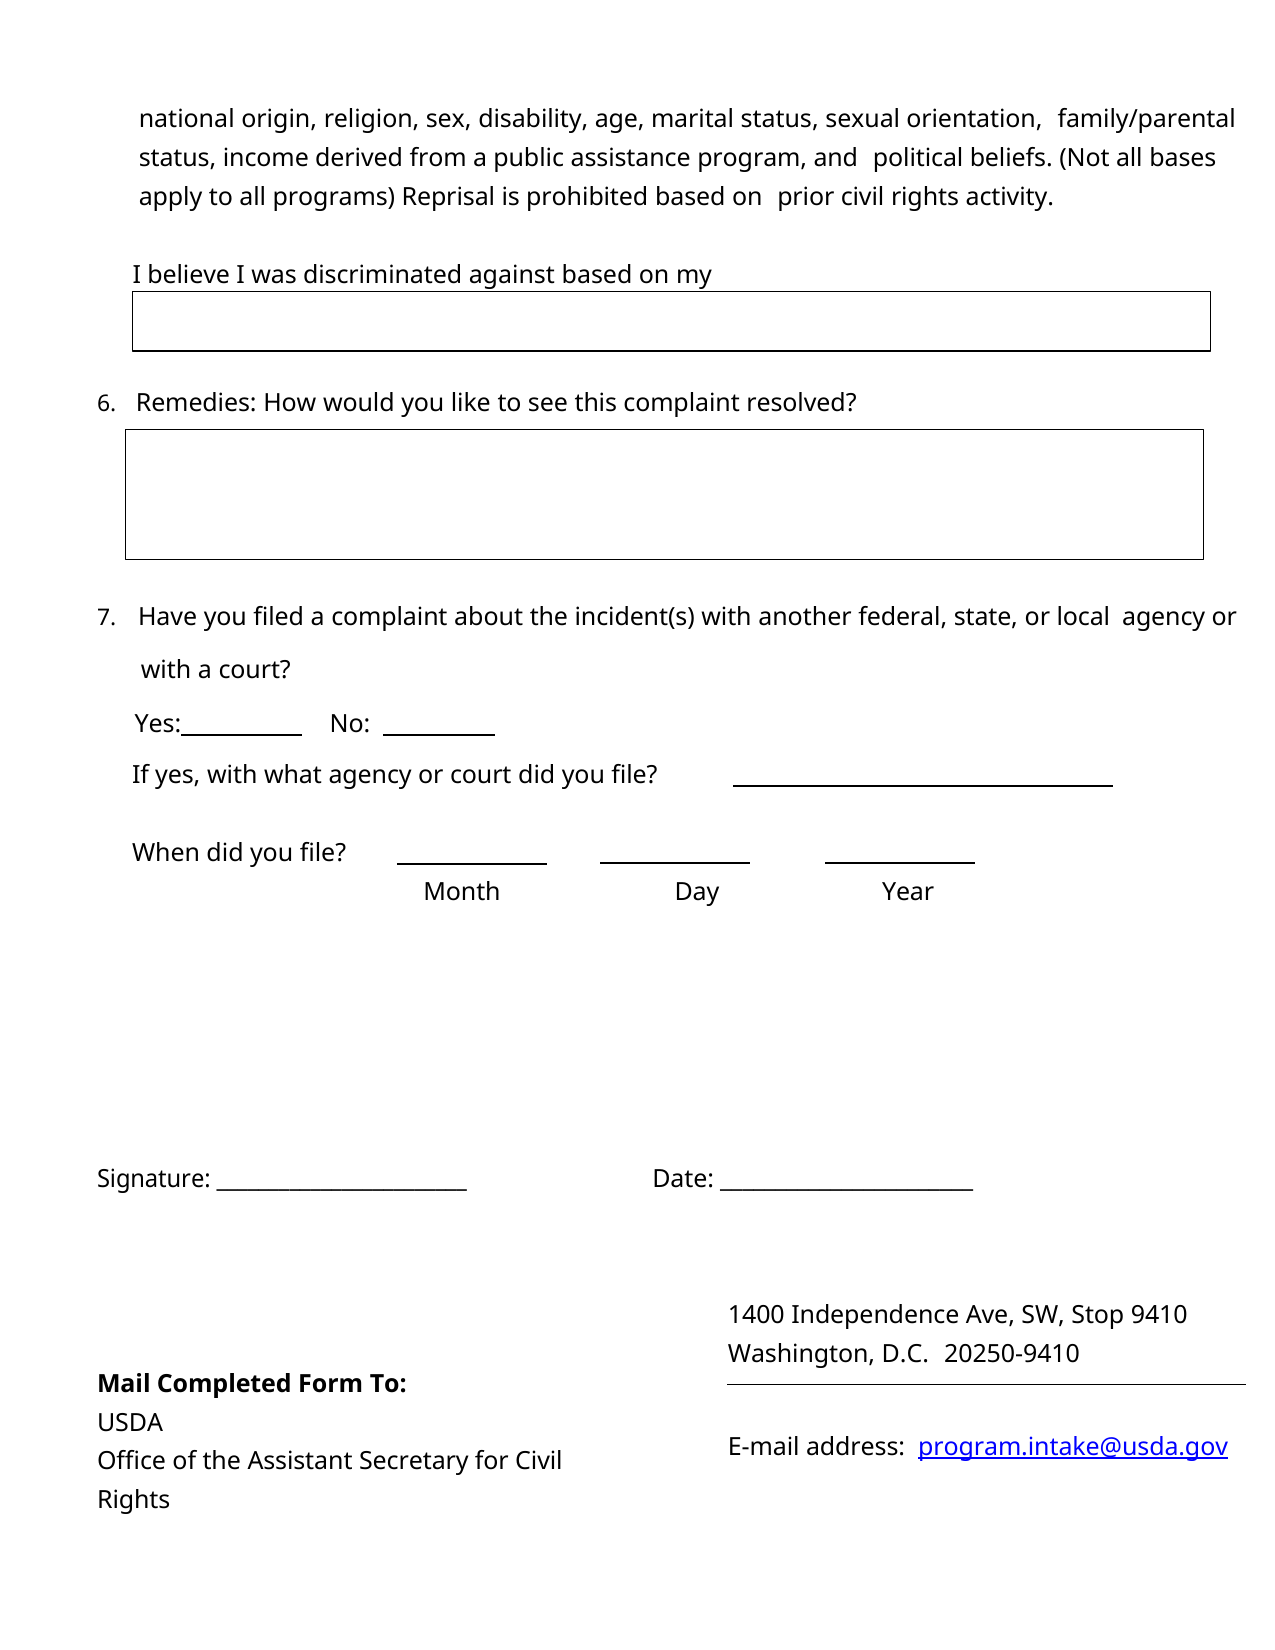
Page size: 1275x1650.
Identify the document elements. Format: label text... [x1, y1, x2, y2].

text 1400 Independence Ave, SW, Stop 9410 [728, 1297, 1271, 1331]
text I believe I was discriminated against based on my [132, 257, 1271, 352]
text Office of the Assistant Secretary for Civil Rights [97, 1443, 640, 1516]
text Mail Completed Form To: [97, 1366, 640, 1400]
text Yes: No: [134, 705, 1271, 739]
text When did you file? [132, 835, 1271, 869]
text USDA [97, 1404, 640, 1438]
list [95, 100, 1259, 213]
text Washington, D.C. 20250-9410 [728, 1336, 1271, 1370]
list Remedies: How would you like to see this complaint resolved? [97, 384, 1271, 418]
text Signature: ________________________ Date: _______________________ [97, 1161, 1271, 1195]
text E-mail address: program.intake@usda.gov [728, 1428, 1271, 1462]
text Month Day Year [423, 873, 1271, 907]
list Have you filed a complaint about the incident(s) with another federal, state, or local agency or with a court? [97, 599, 1255, 686]
text If yes, with what agency or court did you file? [132, 756, 1271, 790]
